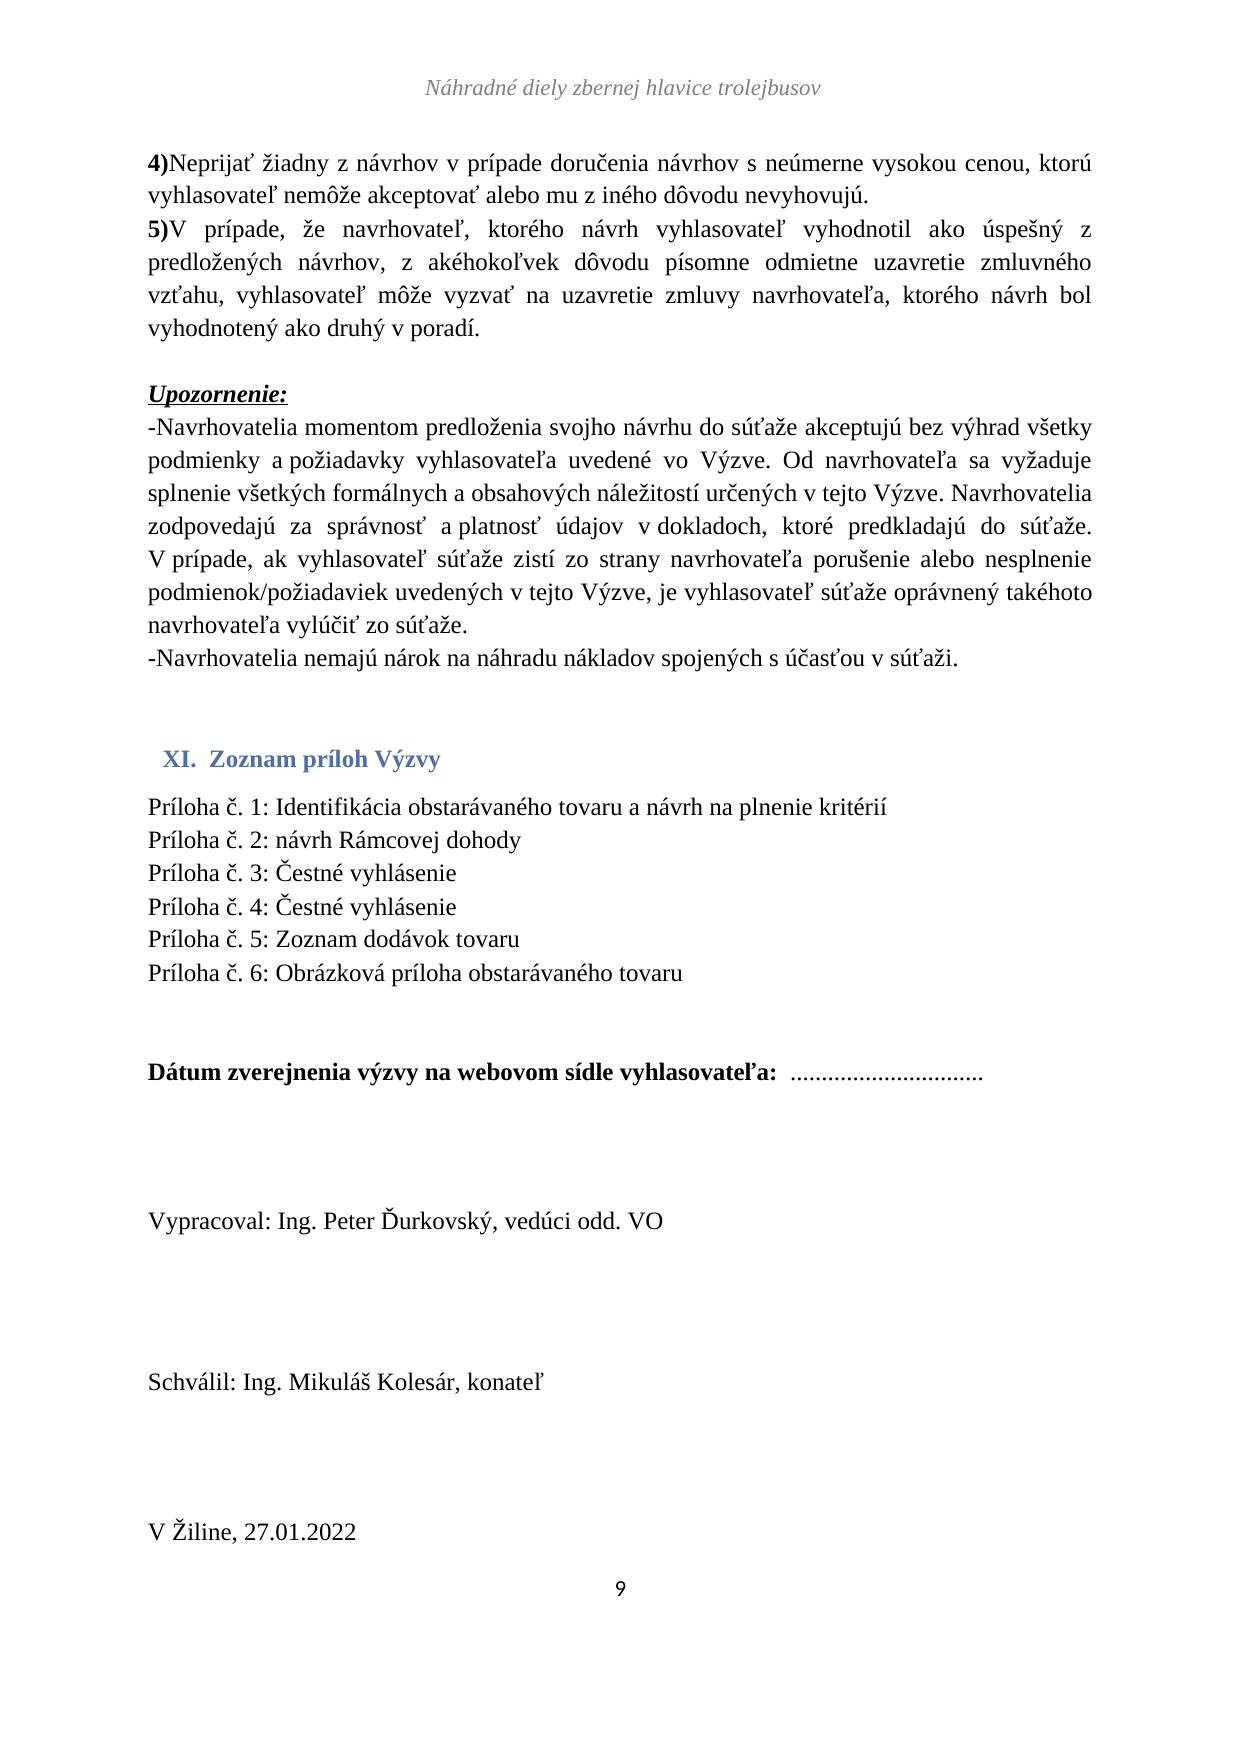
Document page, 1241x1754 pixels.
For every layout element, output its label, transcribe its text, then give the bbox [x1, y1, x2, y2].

text Príloha č. 1: Identifikácia obstarávaného tovaru a návrh na plnenie kritérií [148, 792, 1093, 821]
text Príloha č. 5: Zoznam dodávok tovaru [148, 924, 1093, 953]
text Príloha č. 6: Obrázková príloha obstarávaného tovaru [148, 958, 1093, 986]
text Vypracoval: Ing. Peter Ďurkovský, vedúci odd. VO [148, 1206, 1093, 1234]
text -Navrhovatelia momentom predloženia svojho návrhu do súťaže akceptujú bez výhrad všetky podmienky a požiadavky vyhlasovateľa uvedené vo Výzve. Od navrhovateľa sa vyžaduje splnenie všetkých formálnych a obsahových náležitostí určených v tejto Výzve. Navrhovatelia zodpovedajú za správnosť a platnosť údajov v dokladoch, ktoré predkladajú do súťaže. V prípade, ak vyhlasovateľ súťaže zistí zo strany navrhovateľa porušenie alebo nesplnenie podmienok/požiadaviek uvedených v tejto Výzve, je vyhlasovateľ súťaže oprávnený takéhoto navrhovateľa vylúčiť zo súťaže. [148, 412, 1093, 639]
text 4)Neprijať žiadny z návrhov v prípade doručenia návrhov s neúmerne vysokou cenou, ktorú vyhlasovateľ nemôže akceptovať alebo mu z iného dôvodu nevyhovujú. [148, 148, 1093, 209]
text 5)V prípade, že navrhovateľ, ktorého návrh vyhlasovateľ vyhodnotil ako úspešný z predložených návrhov, z akéhokoľvek dôvodu písomne odmietne uzavretie zmluvného vzťahu, vyhlasovateľ môže vyzvať na uzavretie zmluvy navrhovateľa, ktorého návrh bol vyhodnotený ako druhý v poradí. [148, 214, 1093, 341]
text Príloha č. 3: Čestné vyhlásenie [148, 858, 1093, 887]
text -Navrhovatelia nemajú nárok na náhradu nákladov spojených s účasťou v súťaži. [148, 643, 1093, 672]
text XI. Zoznam príloh Výzvy [162, 744, 1093, 773]
text Schválil: Ing. Mikuláš Kolesár, konateľ [148, 1367, 1093, 1396]
text Dátum zverejnenia výzvy na webovom sídle vyhlasovateľa: ............................... [148, 1057, 1093, 1085]
text Príloha č. 2: návrh Rámcovej dohody [148, 826, 1093, 854]
text V Žiline, 27.01.2022 [148, 1517, 1093, 1546]
text Príloha č. 4: Čestné vyhlásenie [148, 892, 1093, 920]
text Upozornenie: [148, 379, 1093, 407]
